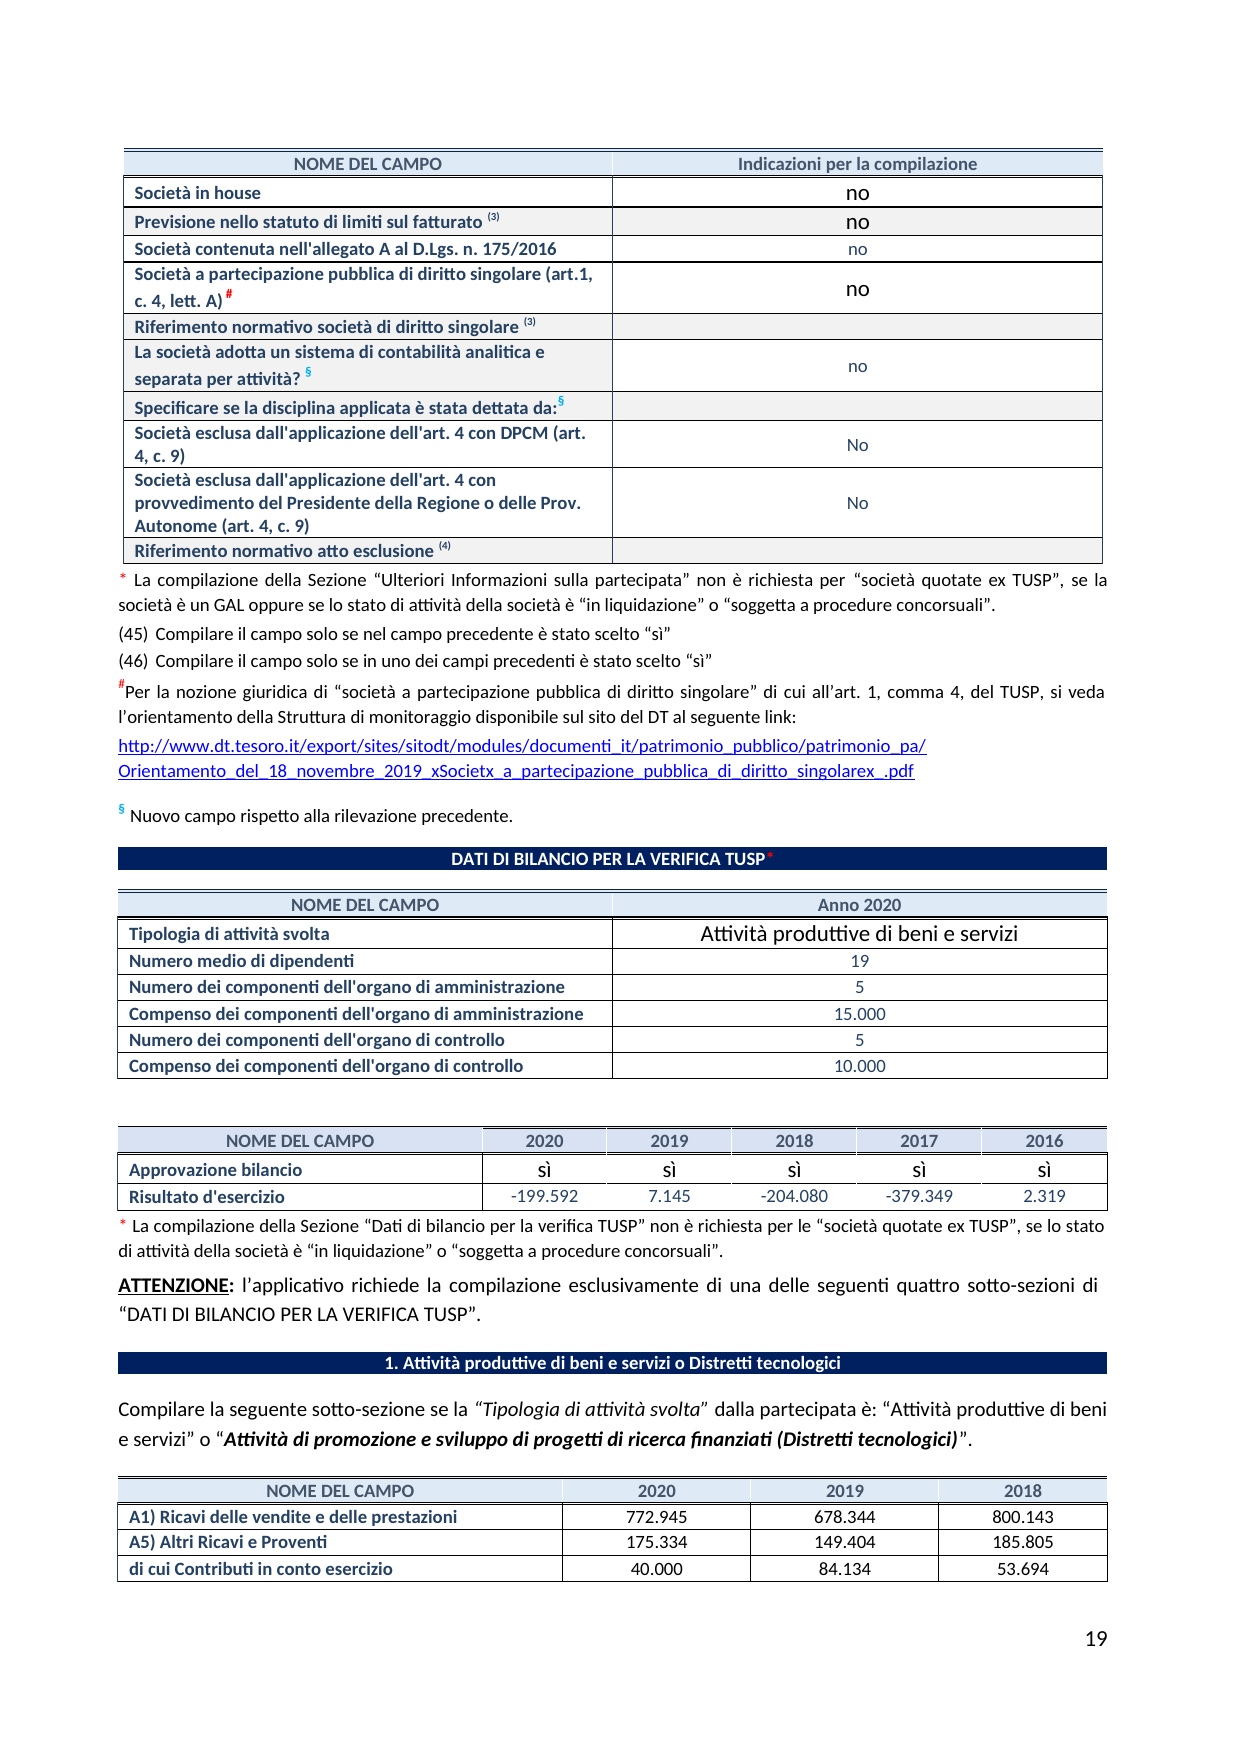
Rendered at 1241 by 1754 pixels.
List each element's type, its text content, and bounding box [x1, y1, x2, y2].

table_cell 149.404 [751, 1530, 938, 1554]
table_header Indicazioni per la compilazione [613, 152, 1103, 175]
table_cell 678.344 [751, 1505, 938, 1528]
list Compilare il campo solo se nel campo precedente è stato scelto “sì” [118, 622, 1107, 644]
table_cell [613, 538, 1102, 563]
table_cell Approvazione bilancio [118, 1155, 482, 1183]
table_cell A1) Ricavi delle vendite e delle prestazioni [118, 1505, 562, 1528]
table_cell Tipologia di attività svolta [118, 920, 612, 947]
table_cell Numero dei componenti dell'organo di amministrazione [118, 975, 612, 1000]
table_header 2019 [751, 1479, 938, 1502]
table_cell 185.805 [939, 1530, 1107, 1554]
text DATI DI BILANCIO PER LA VERIFICA TUSP* [118, 847, 1107, 870]
table_cell [613, 314, 1102, 339]
table_header 2016 [982, 1129, 1107, 1152]
table_cell Società esclusa dall'applicazione dell'art. 4 con provvedimento del Presidente della Regione o delle Prov. Autonome (art. 4, c. 9) [124, 468, 612, 537]
table_cell Società in house [124, 178, 612, 206]
table_header Anno 2020 [613, 893, 1107, 916]
table_cell 40.000 [563, 1556, 750, 1581]
text ATTENZIONE: l’applicativo richiede la compilazione esclusivamente di una delle seguenti quattro sotto-sezioni di “DATI DI BILANCIO PER LA VERIFICA TUSP”. [118, 1268, 1107, 1327]
table_cell no [613, 340, 1102, 391]
table_cell -199.592 [483, 1184, 606, 1209]
table_header NOME DEL CAMPO [118, 893, 612, 916]
text Compilare la seguente sotto-sezione se la “Tipologia di attività svolta” dalla partecipata è: “Attività produttive di beni e servizi” o “Attività di promozione e sviluppo di progetti di ricerca finanziati (Distretti tecnologici)”. [118, 1393, 1107, 1451]
table_cell 772.945 [563, 1505, 750, 1528]
table_cell 53.694 [939, 1556, 1107, 1581]
table_cell 15.000 [613, 1001, 1107, 1026]
table_cell 800.143 [939, 1505, 1107, 1528]
table_cell Società a partecipazione pubblica di diritto singolare (art.1, c. 4, lett. A) # [124, 263, 612, 313]
table_cell no [613, 236, 1102, 261]
table_cell Riferimento normativo atto esclusione (4) [124, 538, 612, 563]
text * La compilazione della Sezione “Dati di bilancio per la verifica TUSP” non è richiesta per le “società quotate ex TUSP”, se lo stato di attività della società è “in liquidazione” o “soggetta a procedure concorsuali”. [118, 1215, 1107, 1262]
table_cell 5 [613, 975, 1107, 1000]
table_header 2020 [483, 1129, 606, 1152]
table_cell [613, 920, 1107, 947]
table_header NOME DEL CAMPO [118, 1127, 482, 1152]
table_cell Risultato d'esercizio [118, 1184, 482, 1209]
table_cell No [613, 421, 1102, 467]
text 1. Attività produttive di beni e servizi o Distretti tecnologici [118, 1352, 1107, 1374]
table_cell -204.080 [732, 1184, 856, 1209]
table_cell La società adotta un sistema di contabilità analitica e separata per attività? § [124, 340, 612, 391]
table_cell Compenso dei componenti dell'organo di amministrazione [118, 1001, 612, 1026]
table_header NOME DEL CAMPO [118, 1479, 562, 1502]
text § Nuovo campo rispetto alla rilevazione precedente. [118, 801, 1107, 828]
table_cell Società esclusa dall'applicazione dell'art. 4 con DPCM (art. 4, c. 9) [124, 421, 612, 467]
text #Per la nozione giuridica di “società a partecipazione pubblica di diritto singolare” di cui all’art. 1, comma 4, del TUSP, si veda l’orientamento della Struttura di monitoraggio disponibile sul sito del DT al seguente link: [118, 676, 1107, 728]
table_cell di cui Contributi in conto esercizio [118, 1556, 562, 1581]
table_cell Compenso dei componenti dell'organo di controllo [118, 1053, 612, 1078]
table_cell Riferimento normativo società di diritto singolare (3) [124, 314, 612, 339]
table_cell 84.134 [751, 1556, 938, 1581]
table_header NOME DEL CAMPO [124, 152, 612, 175]
table_cell Società contenuta nell'allegato A al D.Lgs. n. 175/2016 [124, 236, 612, 261]
table_cell 19 [613, 949, 1107, 974]
text * La compilazione della Sezione “Ulteriori Informazioni sulla partecipata” non è richiesta per “società quotate ex TUSP”, se la società è un GAL oppure se lo stato di attività della società è “in liquidazione” o “soggetta a procedure concorsuali”. [118, 568, 1107, 616]
table_cell 2.319 [982, 1184, 1107, 1209]
table_cell A5) Altri Ricavi e Proventi [118, 1530, 562, 1554]
table_cell Numero dei componenti dell'organo di controllo [118, 1027, 612, 1052]
text http://www.dt.tesoro.it/export/sites/sitodt/modules/documenti_it/patrimonio_pubblico/patrimonio_pa/Orientamento_del_18_novembre_2019_xSocietx_a_partecipazione_pubblica_di_diritto_singolarex_.pdf [118, 734, 1107, 782]
table_header 2018 [732, 1129, 856, 1152]
table_cell 7.145 [607, 1184, 731, 1209]
table_cell -379.349 [857, 1184, 981, 1209]
table_cell Previsione nello statuto di limiti sul fatturato (3) [124, 208, 612, 235]
table_cell Specificare se la disciplina applicata è stata dettata da:§ [124, 392, 612, 420]
table_header 2020 [563, 1479, 750, 1502]
table_cell Numero medio di dipendenti [118, 949, 612, 974]
list Compilare il campo solo se in uno dei campi precedenti è stato scelto “sì” [118, 649, 1107, 672]
table_cell No [613, 468, 1102, 537]
table_cell [613, 392, 1102, 420]
table_cell 175.334 [563, 1530, 750, 1554]
table_header 2019 [607, 1129, 731, 1152]
table_header 2017 [857, 1129, 981, 1152]
table_cell 5 [613, 1027, 1107, 1052]
table_cell 10.000 [613, 1053, 1107, 1078]
table_header 2018 [939, 1479, 1107, 1502]
